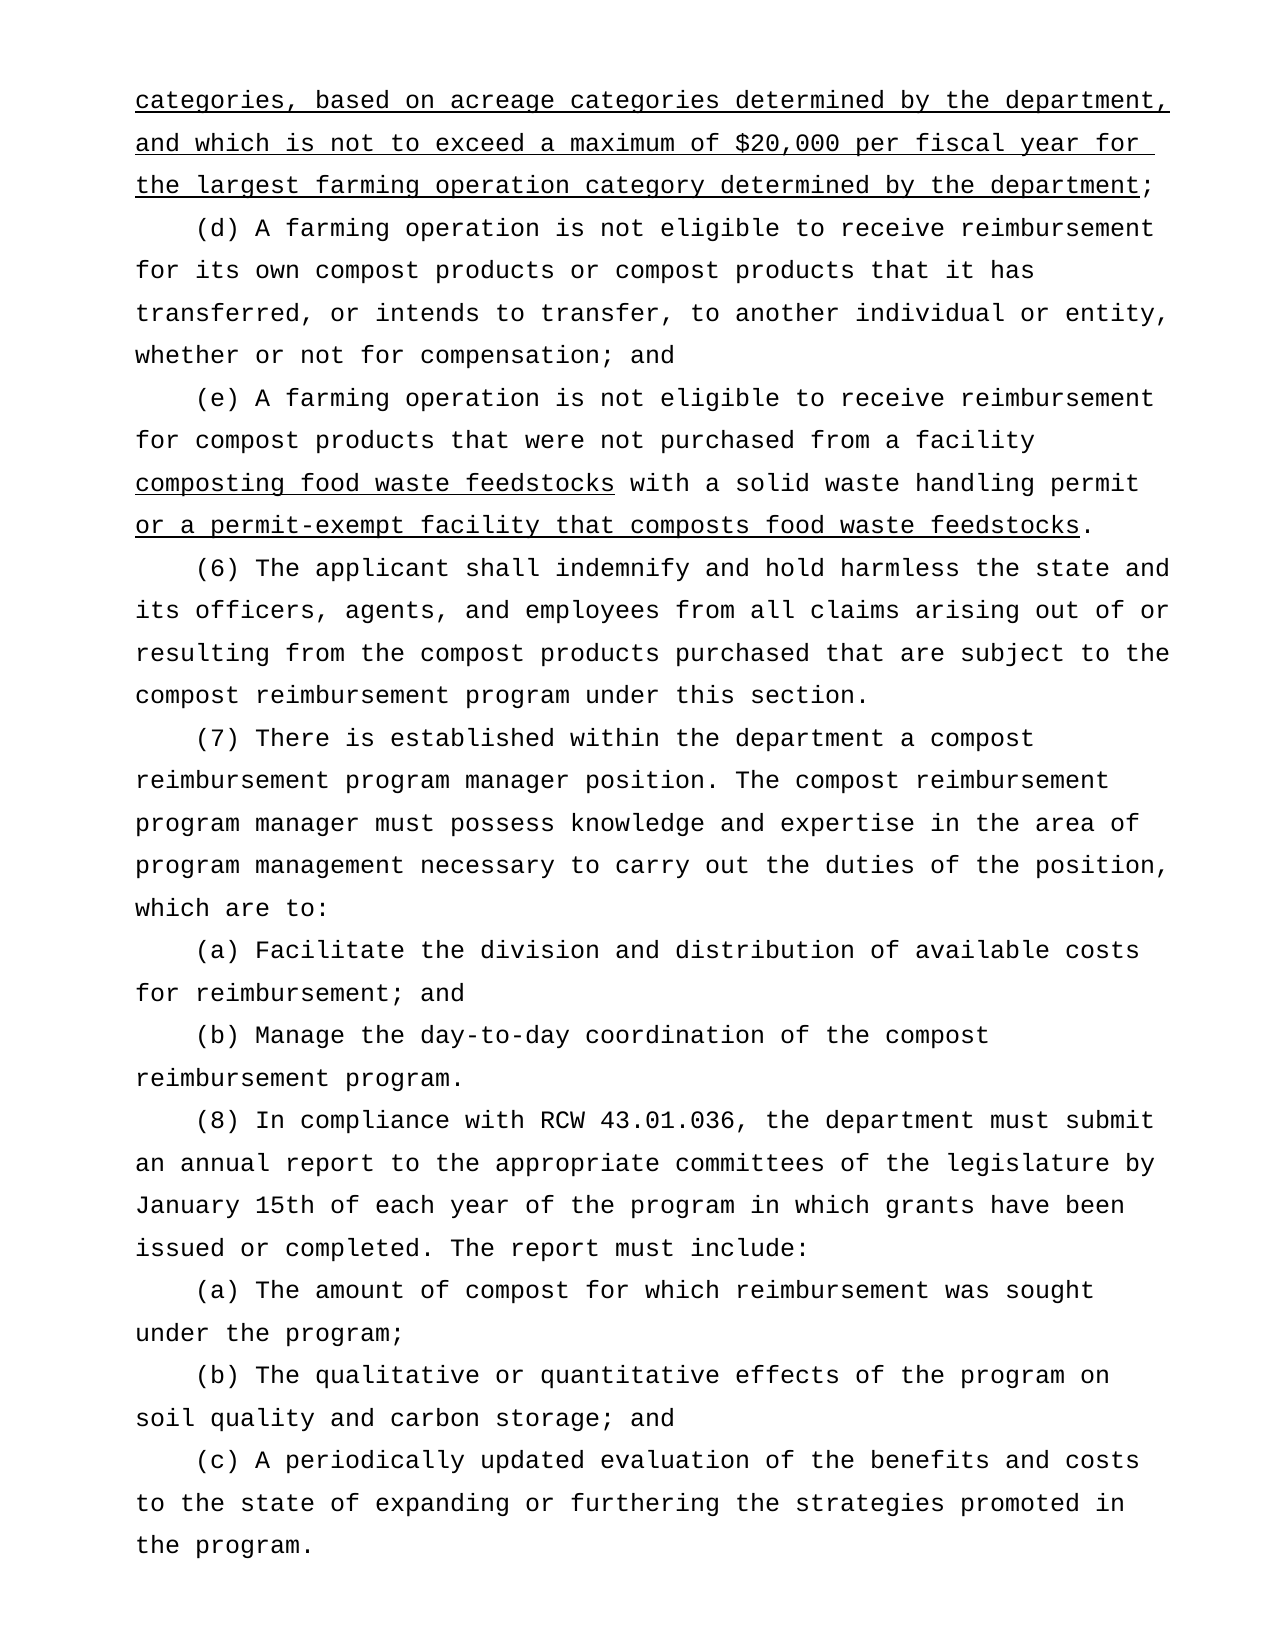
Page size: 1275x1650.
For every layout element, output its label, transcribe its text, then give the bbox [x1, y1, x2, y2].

text (c) A periodically updated evaluation of the benefits and costs to the state of expanding or furthering the strategies promoted in the program. [135, 1435, 1170, 1562]
text (d) A farming operation is not eligible to receive reimbursement for its own compost products or compost products that it has transferred, or intends to transfer, to another individual or entity, whether or not for compensation; and [135, 202, 1170, 372]
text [135, 113, 1170, 202]
text (b) The qualitative or quantitative effects of the program on soil quality and carbon storage; and [135, 1350, 1170, 1435]
text (a) Facilitate the division and distribution of available costs for reimbursement; and [135, 925, 1170, 1010]
text (6) The applicant shall indemnify and hold harmless the state and its officers, agents, and employees from all claims arising out of or resulting from the compost products purchased that are subject to the compost reimbursement program under this section. [135, 542, 1170, 712]
text (7) There is established within the department a compost reimbursement program manager position. The compost reimbursement program manager must possess knowledge and expertise in the area of program management necessary to carry out the duties of the position, which are to: [135, 712, 1170, 925]
text (e) A farming operation is not eligible to receive reimbursement for compost products that were not purchased from a facility composting food waste feedstocks with a solid waste handling permit or a permit-exempt facility that composts food waste feedstocks. [135, 372, 1170, 542]
text (a) The amount of compost for which reimbursement was sought under the program; [135, 1265, 1170, 1350]
text (b) Manage the day-to-day coordination of the compost reimbursement program. [135, 1010, 1170, 1095]
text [135, 75, 1170, 111]
text (8) In compliance with RCW 43.01.036, the department must submit an annual report to the appropriate committees of the legislature by January 15th of each year of the program in which grants have been issued or completed. The report must include: [135, 1095, 1170, 1265]
